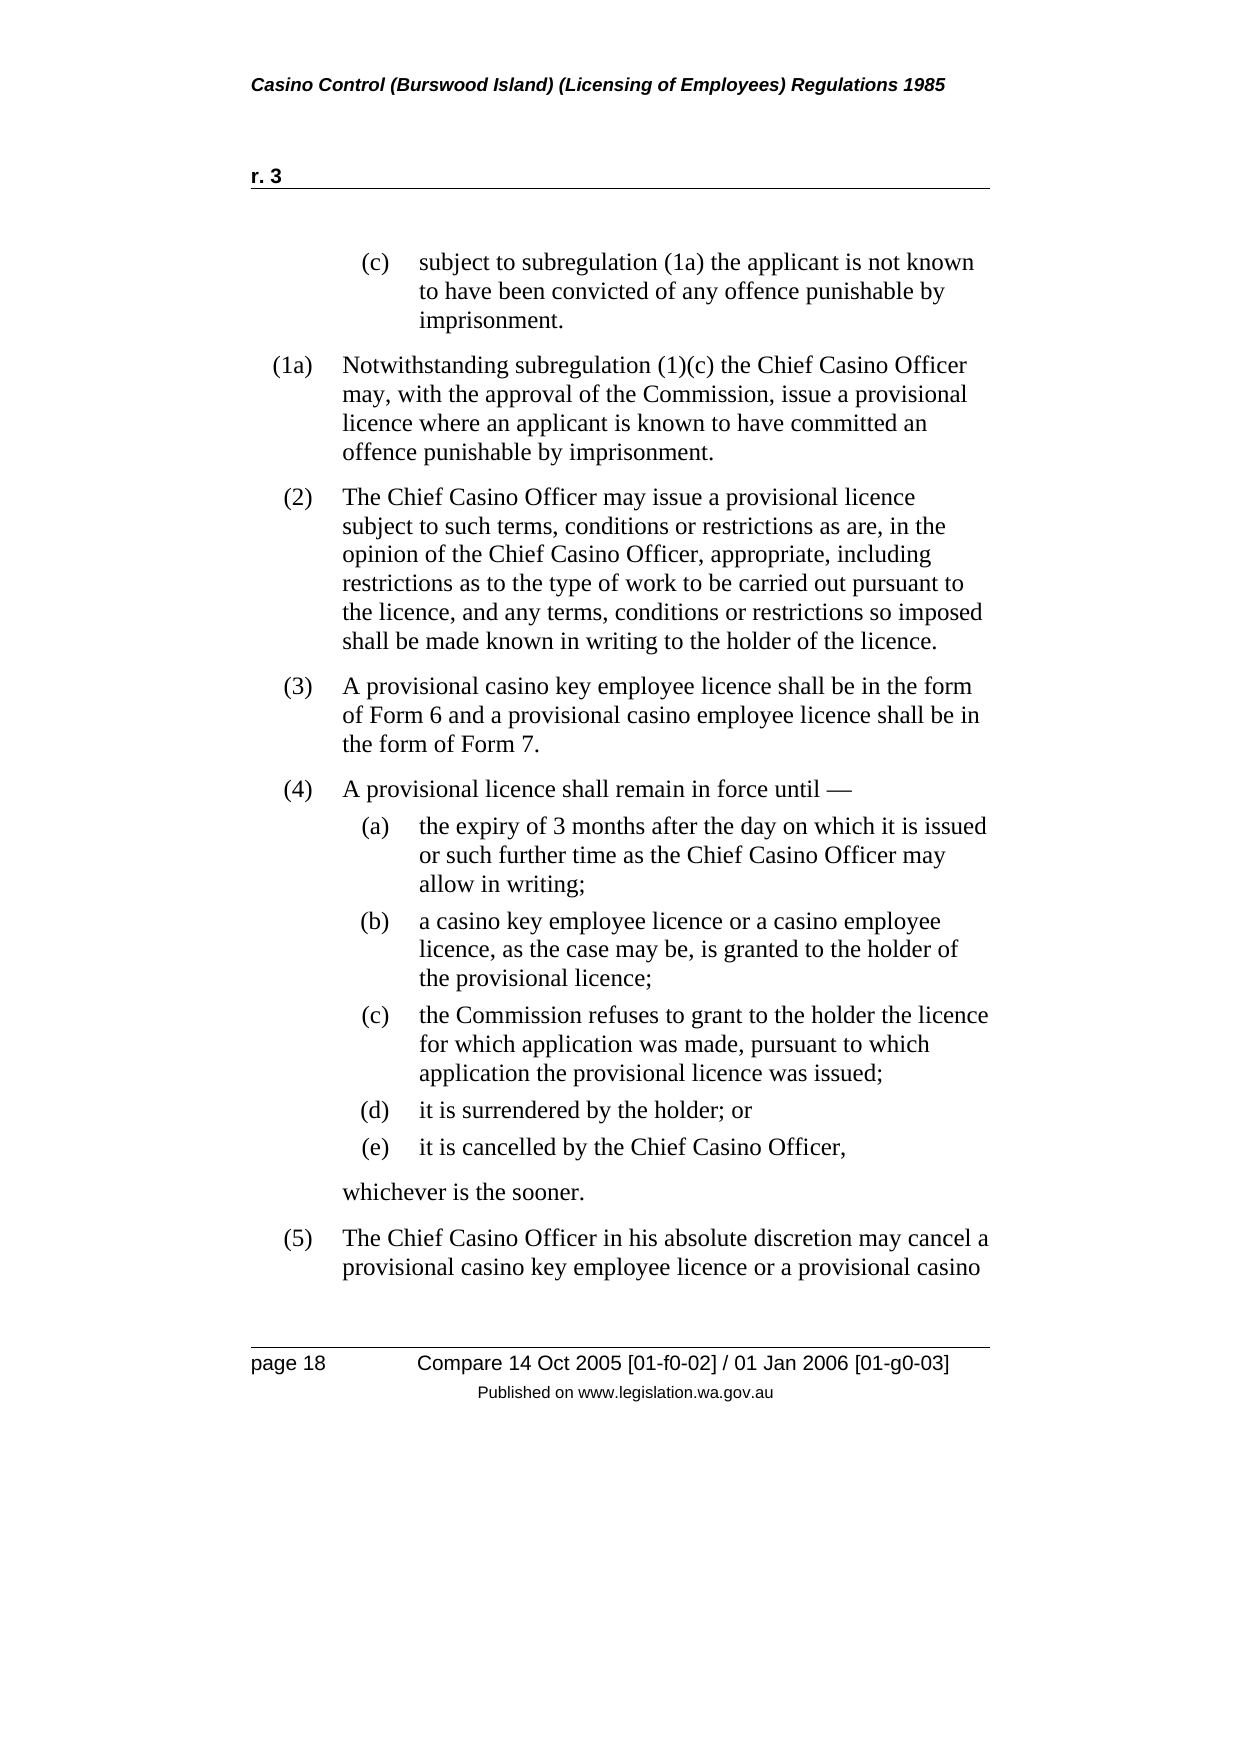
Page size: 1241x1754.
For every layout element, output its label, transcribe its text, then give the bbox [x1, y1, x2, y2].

text (2) The Chief Casino Officer may issue a provisional licence subject to such terms, conditions or restrictions as are, in the opinion of the Chief Casino Officer, appropriate, including restrictions as to the type of work to be carried out pursuant to the licence, and any terms, conditions or restrictions so imposed shall be made known in writing to the holder of the licence. [251, 482, 990, 654]
text (c) subject to subregulation (1a) the applicant is not known to have been convicted of any offence punishable by imprisonment. [251, 247, 990, 334]
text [251, 1223, 990, 1280]
text (1a) Notwithstanding subregulation (1)(c) the Chief Casino Officer may, with the approval of the Commission, issue a provisional licence where an applicant is known to have committed an offence punishable by imprisonment. [251, 350, 990, 465]
text (d) it is surrendered by the holder; or [251, 1095, 990, 1124]
text (3) A provisional casino key employee licence shall be in the form of Form 6 and a provisional casino employee licence shall be in the form of Form 7. [251, 671, 990, 757]
text (4) A provisional licence shall remain in force until — [251, 774, 990, 803]
text (e) it is cancelled by the Chief Casino Officer, [251, 1132, 990, 1161]
text (b) a casino key employee licence or a casino employee licence, as the case may be, is granted to the holder of the provisional licence; [251, 906, 990, 992]
text (c) the Commission refuses to grant to the holder the licence for which application was made, pursuant to which application the provisional licence was issued; [251, 1000, 990, 1087]
text (a) the expiry of 3 months after the day on which it is issued or such further time as the Chief Casino Officer may allow in writing; [251, 811, 990, 897]
text whichever is the sooner. [251, 1177, 990, 1206]
